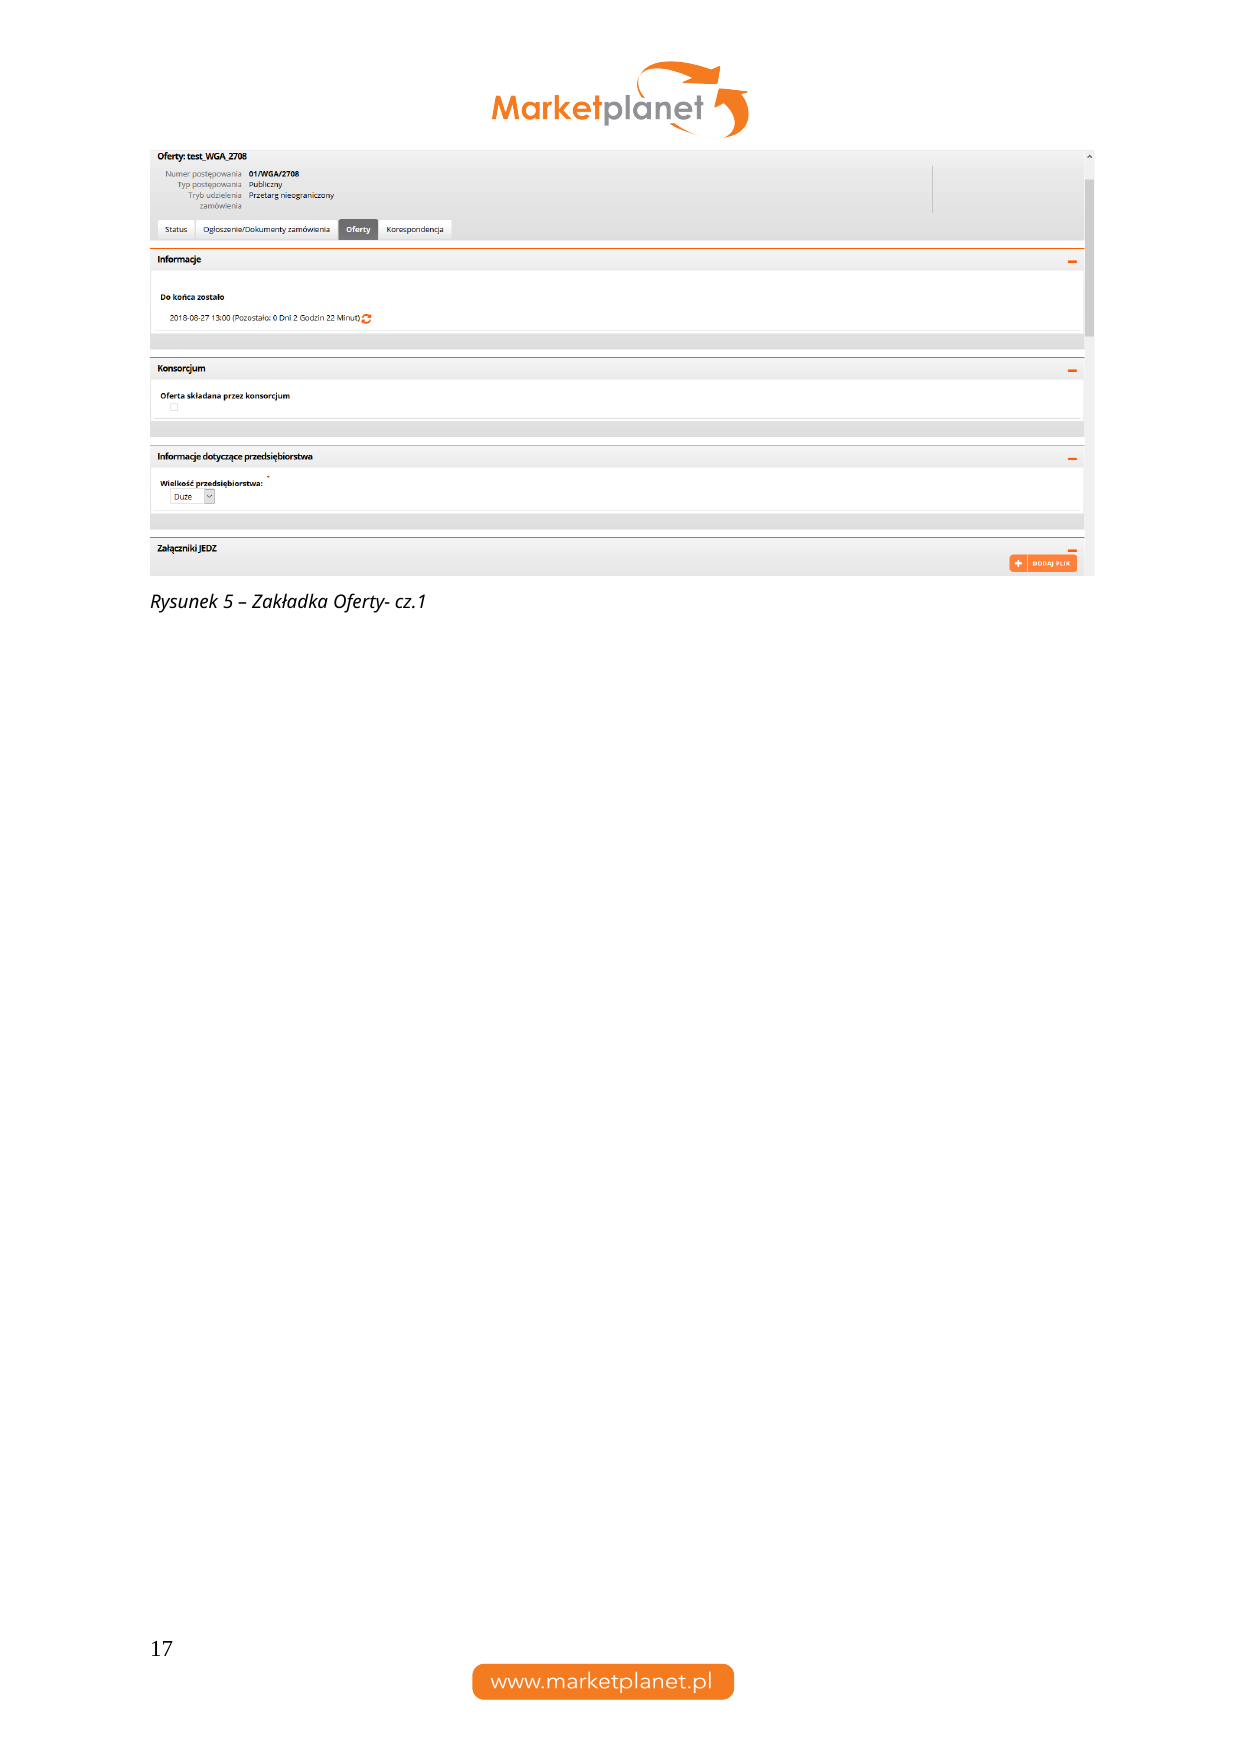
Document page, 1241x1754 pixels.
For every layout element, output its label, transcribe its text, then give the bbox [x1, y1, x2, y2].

picture [150, 150, 1095, 576]
picture [448, 1661, 755, 1702]
picture [482, 52, 759, 145]
list Rysunek 5 – Zakładka Oferty- cz.1 [150, 588, 1090, 614]
